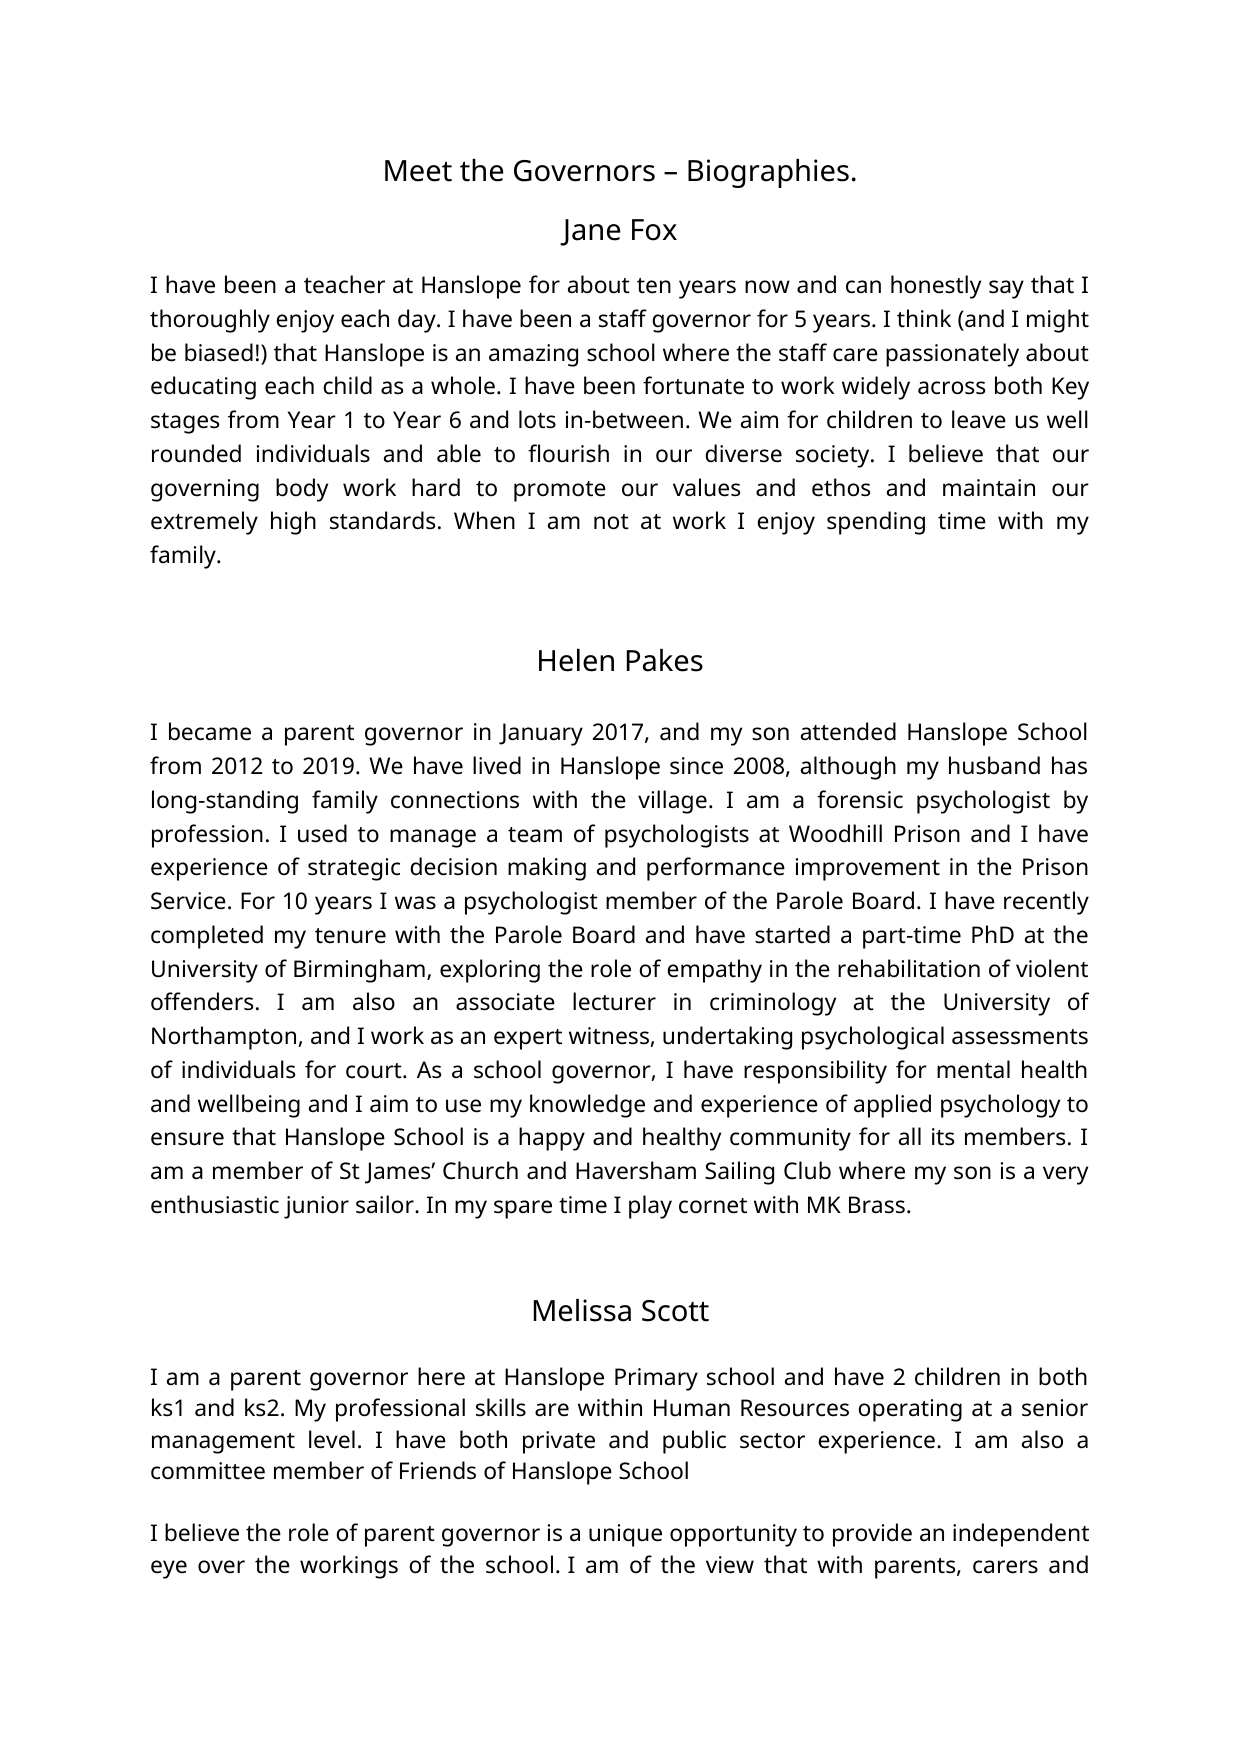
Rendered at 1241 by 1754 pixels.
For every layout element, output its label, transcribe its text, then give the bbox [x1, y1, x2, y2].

text I am a parent governor here at Hanslope Primary school and have 2 children in both ks1 and ks2. My professional skills are within Human Resources operating at a senior management level. I have both private and public sector experience. I am also a committee member of Friends of Hanslope School [150, 1361, 1090, 1486]
text I became a parent governor in January 2017, and my son attended Hanslope School from 2012 to 2019. We have lived in Hanslope since 2008, although my husband has long-standing family connections with the village. I am a forensic psychologist by profession. I used to manage a team of psychologists at Woodhill Prison and I have experience of strategic decision making and performance improvement in the Prison Service. For 10 years I was a psychologist member of the Parole Board. I have recently completed my tenure with the Parole Board and have started a part-time PhD at the University of Birmingham, exploring the role of empathy in the rehabilitation of violent offenders. I am also an associate lecturer in criminology at the University of Northampton, and I work as an expert witness, undertaking psychological assessments of individuals for court. As a school governor, I have responsibility for mental health and wellbeing and I aim to use my knowledge and experience of applied psychology to ensure that Hanslope School is a happy and healthy community for all its members. I am a member of St James’ Church and Haversham Sailing Club where my son is a very enthusiastic junior sailor. In my spare time I play cornet with MK Brass. [150, 716, 1090, 1220]
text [150, 1517, 1090, 1580]
text Helen Pakes [150, 640, 1090, 679]
text Jane Fox [150, 209, 1090, 249]
text Meet the Governors – Biographies. [150, 150, 1090, 190]
text Melissa Scott [150, 1290, 1090, 1330]
text I have been a teacher at Hanslope for about ten years now and can honestly say that I thoroughly enjoy each day. I have been a staff governor for 5 years. I think (and I might be biased!) that Hanslope is an amazing school where the staff care passionately about educating each child as a whole. I have been fortunate to work widely across both Key stages from Year 1 to Year 6 and lots in-between. We aim for children to leave us well rounded individuals and able to flourish in our diverse society. I believe that our governing body work hard to promote our values and ethos and maintain our extremely high standards. When I am not at work I enjoy spending time with my family. [150, 269, 1090, 570]
